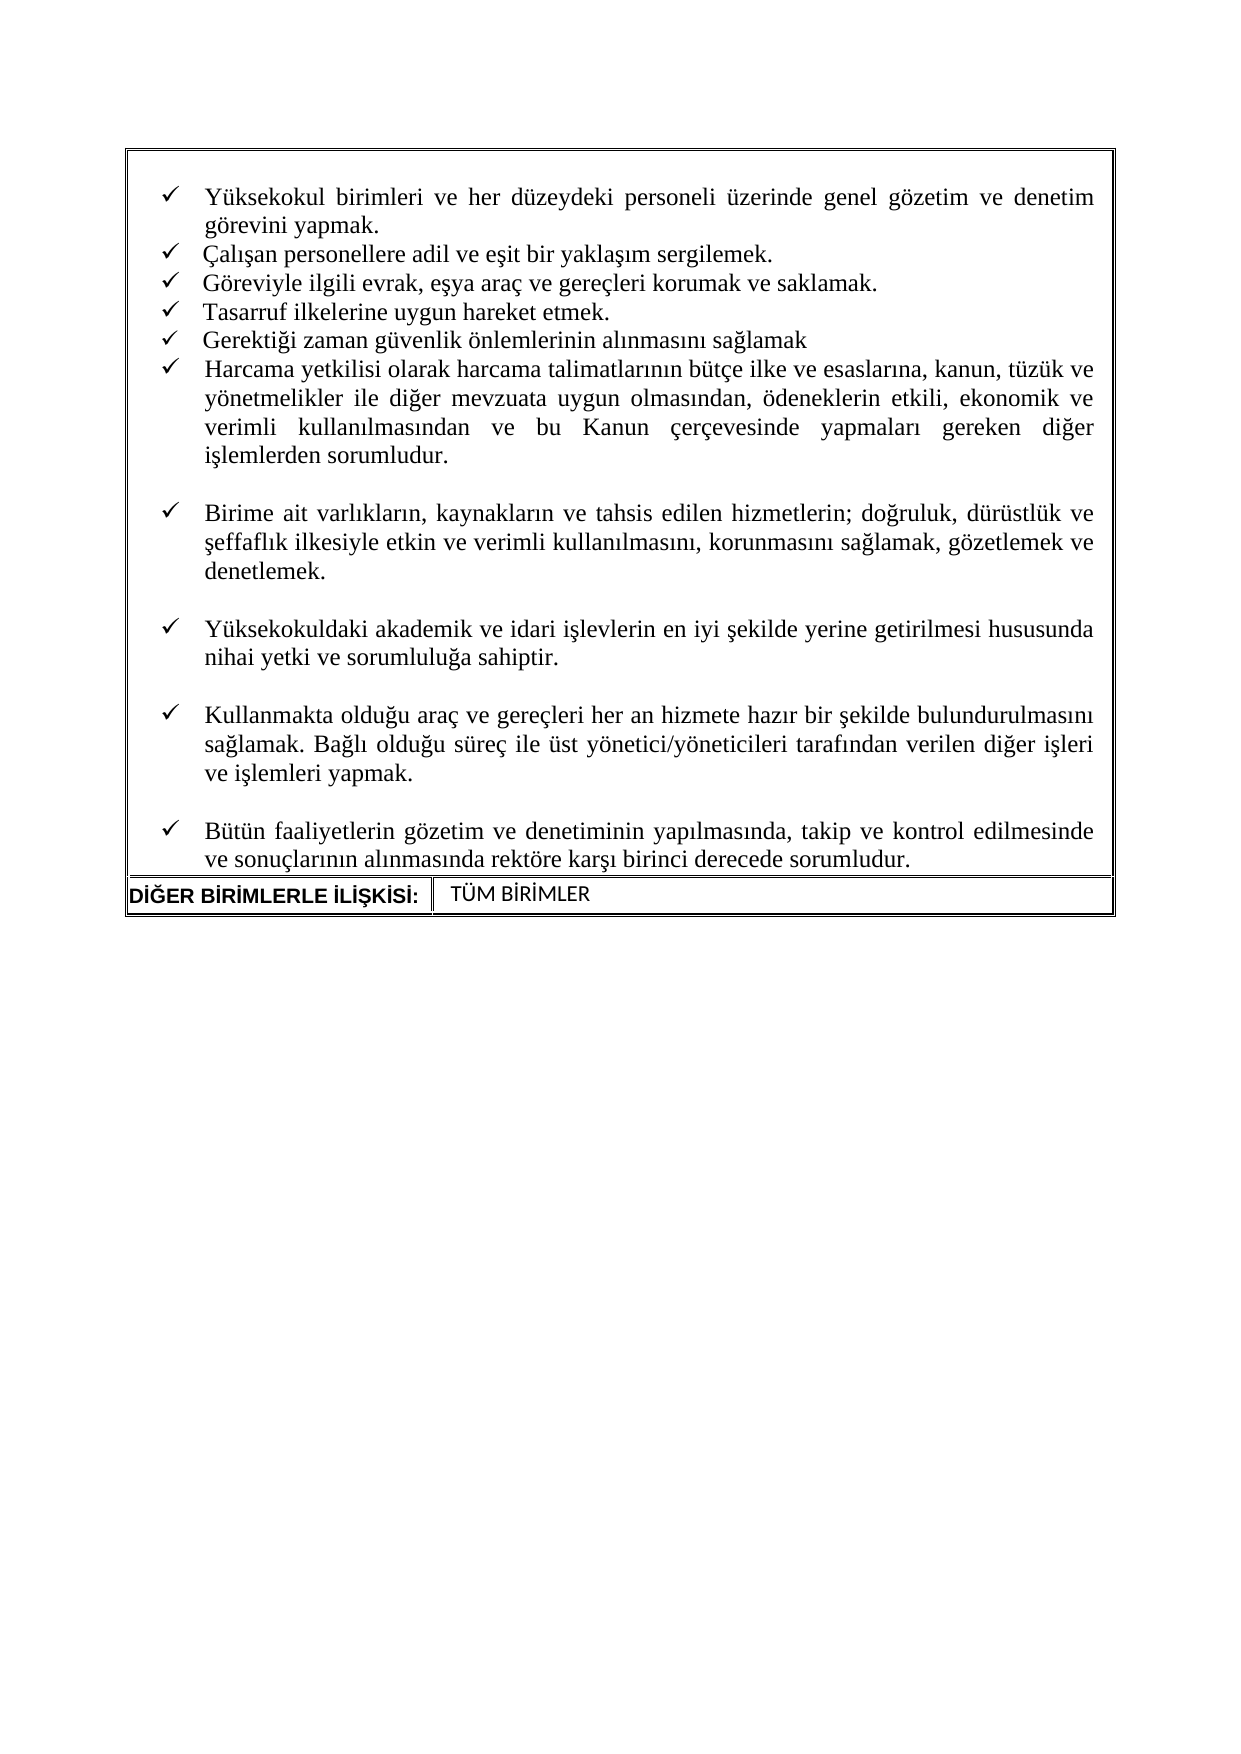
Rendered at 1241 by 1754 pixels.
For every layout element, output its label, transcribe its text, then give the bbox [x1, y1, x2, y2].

table_cell TÜM BİRİMLER [433, 875, 1114, 913]
table_cell DİĞER BİRİMLERLE İLİŞKİSİ: [126, 875, 433, 913]
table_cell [128, 151, 1112, 875]
